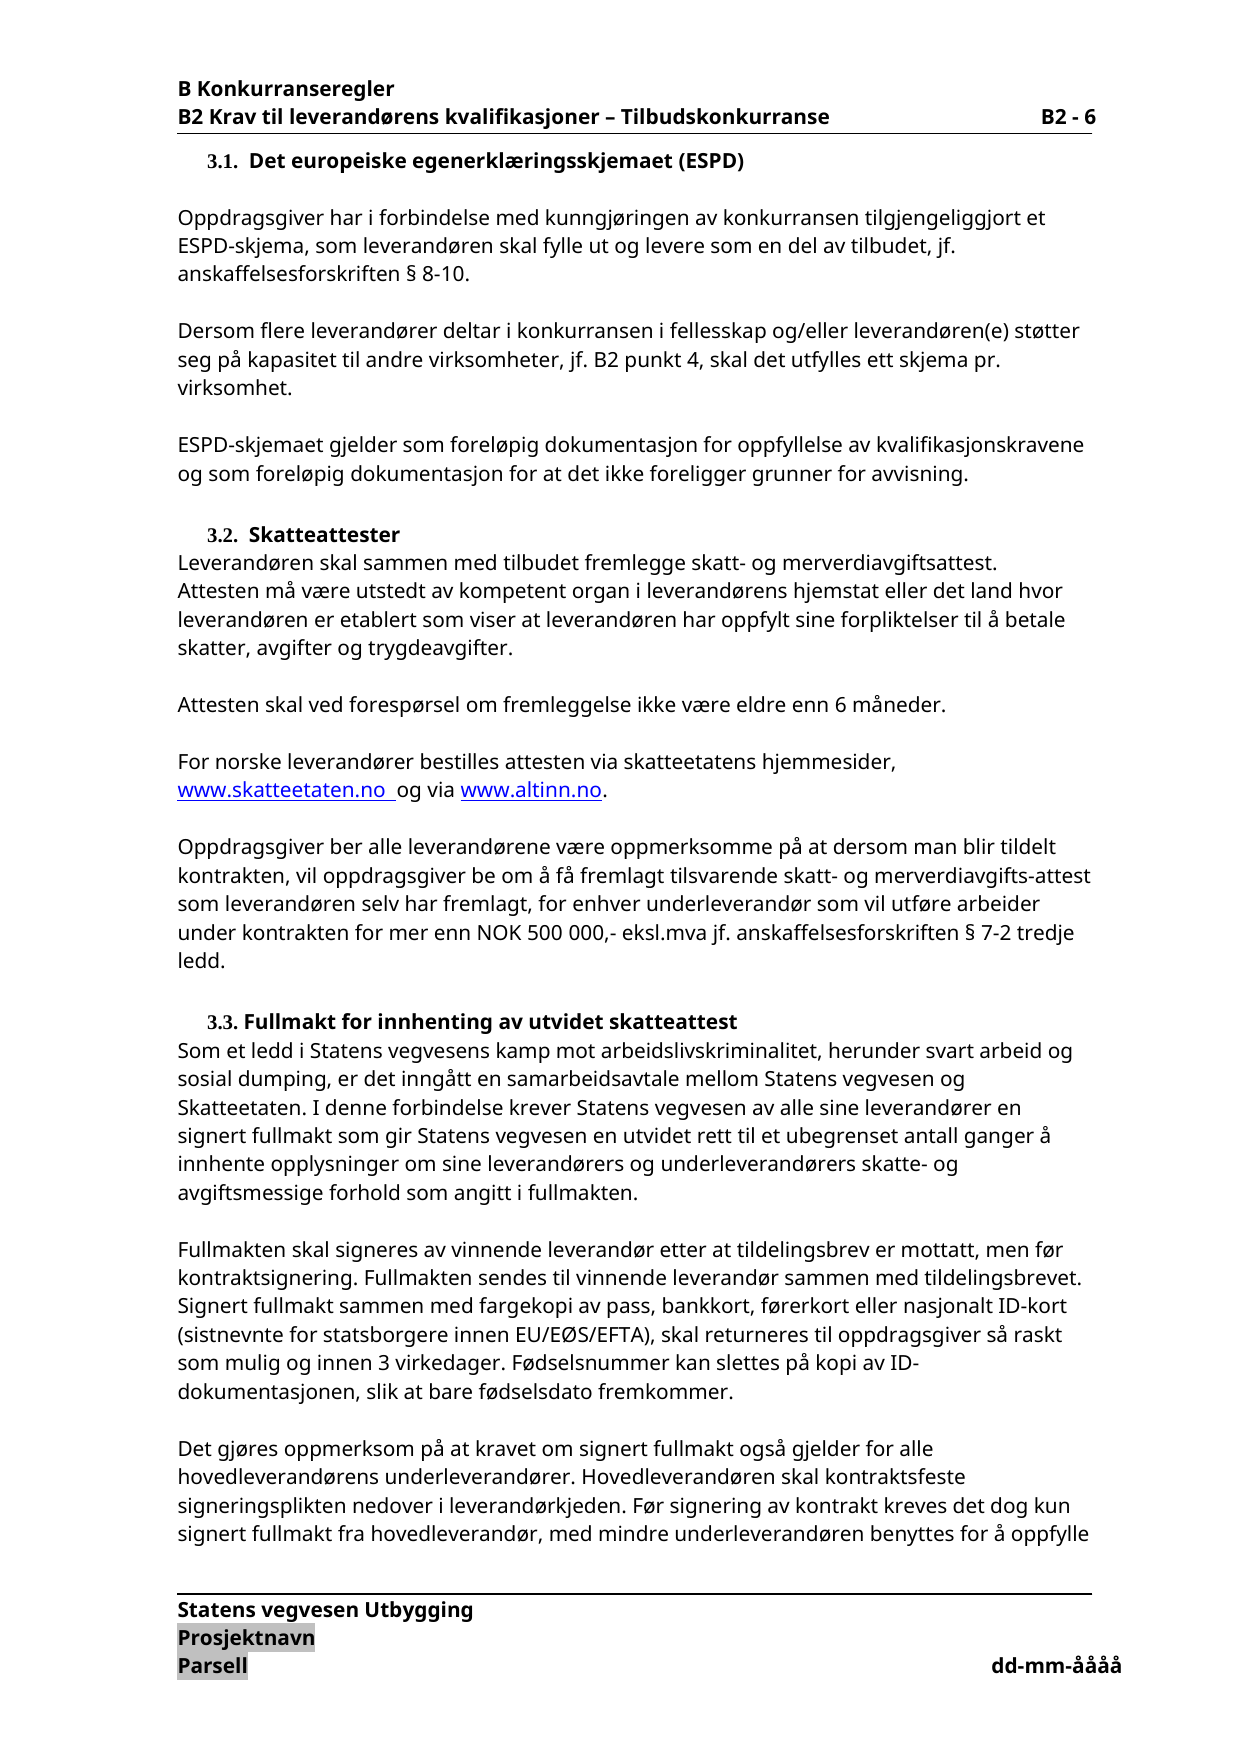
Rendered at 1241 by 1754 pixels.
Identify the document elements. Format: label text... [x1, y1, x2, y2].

text Oppdragsgiver har i forbindelse med kunngjøringen av konkurransen tilgjengeliggjort et ESPD-skjema, som leverandøren skal fylle ut og levere som en del av tilbudet, jf. anskaffelsesforskriften § 8-10. [177, 203, 1092, 288]
text For norske leverandører bestilles attesten via skatteetatens hjemmesider, www.skatteetaten.no og via www.altinn.no. [177, 747, 1092, 804]
text Som et ledd i Statens vegvesens kamp mot arbeidslivskriminalitet, herunder svart arbeid og sosial dumping, er det inngått en samarbeidsavtale mellom Statens vegvesen og Skatteetaten. I denne forbindelse krever Statens vegvesen av alle sine leverandører en signert fullmakt som gir Statens vegvesen en utvidet rett til et ubegrenset antall ganger å innhente opplysninger om sine leverandørers og underleverandørers skatte- og avgiftsmessige forhold som angitt i fullmakten. [177, 1036, 1092, 1206]
text ESPD-skjemaet gjelder som foreløpig dokumentasjon for oppfyllelse av kvalifikasjonskravene og som foreløpig dokumentasjon for at det ikke foreligger grunner for avvisning. [177, 430, 1092, 487]
subtitle Skatteattester [207, 520, 1092, 548]
subtitle Fullmakt for innhenting av utvidet skatteattest [207, 1007, 1092, 1036]
text Dersom flere leverandører deltar i konkurransen i fellesskap og/eller leverandøren(e) støtter seg på kapasitet til andre virksomheter, jf. B2 punkt 4, skal det utfylles ett skjema pr. virksomhet. [177, 316, 1092, 402]
text Attesten må være utstedt av kompetent organ i leverandørens hjemstat eller det land hvor leverandøren er etablert som viser at leverandøren har oppfylt sine forpliktelser til å betale skatter, avgifter og trygdeavgifter. [177, 577, 1092, 662]
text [177, 1434, 1092, 1548]
text Attesten skal ved forespørsel om fremleggelse ikke være eldre enn 6 måneder. [177, 690, 1092, 719]
subtitle Det europeiske egenerklæringsskjemaet (ESPD) [207, 146, 1092, 174]
text Oppdragsgiver ber alle leverandørene være oppmerksomme på at dersom man blir tildelt kontrakten, vil oppdragsgiver be om å få fremlagt tilsvarende skatt- og merverdiavgifts-attest som leverandøren selv har fremlagt, for enhver underleverandør som vil utføre arbeider under kontrakten for mer enn NOK 500 000,- eksl.mva jf. anskaffelsesforskriften § 7-2 tredje ledd. [177, 832, 1092, 975]
text Fullmakten skal signeres av vinnende leverandør etter at tildelingsbrev er mottatt, men før kontraktsignering. Fullmakten sendes til vinnende leverandør sammen med tildelingsbrevet. Signert fullmakt sammen med fargekopi av pass, bankkort, førerkort eller nasjonalt ID-kort (sistnevnte for statsborgere innen EU/EØS/EFTA), skal returneres til oppdragsgiver så raskt som mulig og innen 3 virkedager. Fødselsnummer kan slettes på kopi av ID-dokumentasjonen, slik at bare fødselsdato fremkommer. [177, 1235, 1092, 1405]
text Leverandøren skal sammen med tilbudet fremlegge skatt- og merverdiavgiftsattest. [177, 548, 1092, 577]
